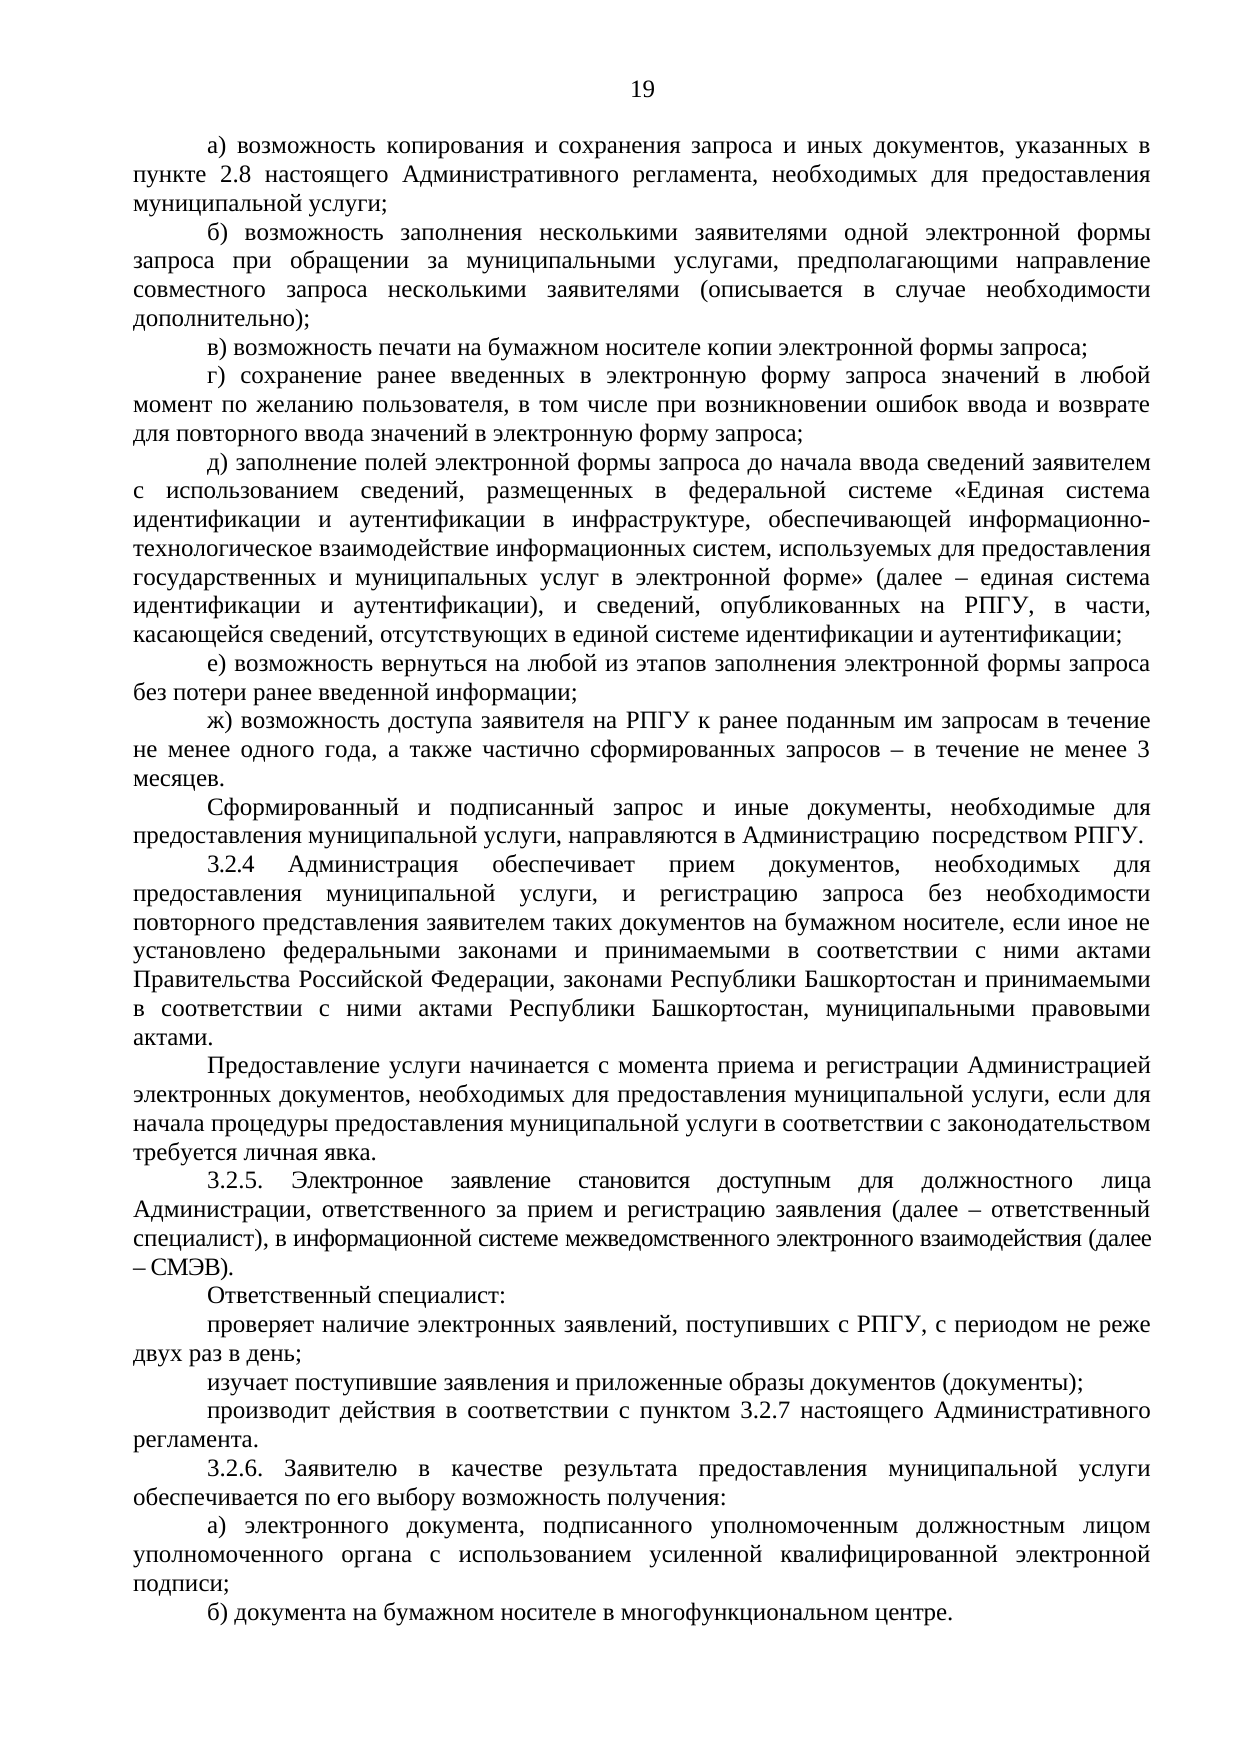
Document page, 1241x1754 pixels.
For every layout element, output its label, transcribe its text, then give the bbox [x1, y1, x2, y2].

text б) возможность заполнения несколькими заявителями одной электронной формы запроса при обращении за муниципальными услугами, предполагающими направление совместного запроса несколькими заявителями (описывается в случае необходимости дополнительно); [133, 217, 1152, 332]
text а) возможность копирования и сохранения запроса и иных документов, указанных в пункте 2.8 настоящего Административного регламента, необходимых для предоставления муниципальной услуги; [133, 131, 1152, 217]
text изучает поступившие заявления и приложенные образы документов (документы); [133, 1367, 1152, 1396]
text проверяет наличие электронных заявлений, поступивших с РПГУ, с периодом не реже двух раз в день; [133, 1309, 1152, 1367]
text 3.2.5. Электронное заявление становится доступным для должностного лица Администрации, ответственного за прием и регистрацию заявления (далее – ответственный специалист), в информационной системе межведомственного электронного взаимодействия (далее – СМЭВ). [133, 1166, 1152, 1281]
text 3.2.6. Заявителю в качестве результата предоставления муниципальной услуги обеспечивается по его выбору возможность получения: [133, 1453, 1152, 1511]
text в) возможность печати на бумажном носителе копии электронной формы запроса; [133, 332, 1152, 361]
text г) сохранение ранее введенных в электронную форму запроса значений в любой момент по желанию пользователя, в том числе при возникновении ошибок ввода и возврате для повторного ввода значений в электронную форму запроса; [133, 361, 1152, 447]
text Ответственный специалист: [133, 1281, 1152, 1309]
text б) документа на бумажном носителе в многофункциональном центре. [133, 1597, 1152, 1626]
text производит действия в соответствии с пунктом 3.2.7 настоящего Административного регламента. [133, 1396, 1152, 1453]
text е) возможность вернуться на любой из этапов заполнения электронной формы запроса без потери ранее введенной информации; [133, 648, 1152, 706]
text Сформированный и подписанный запрос и иные документы, необходимые для предоставления муниципальной услуги, направляются в Администрацию посредством РПГУ. [133, 792, 1152, 849]
text Предоставление услуги начинается с момента приема и регистрации Администрацией электронных документов, необходимых для предоставления муниципальной услуги, если для начала процедуры предоставления муниципальной услуги в соответствии с законодательством требуется личная явка. [133, 1051, 1152, 1166]
text а) электронного документа, подписанного уполномоченным должностным лицом уполномоченного органа с использованием усиленной квалифицированной электронной подписи; [133, 1511, 1152, 1597]
text ж) возможность доступа заявителя на РПГУ к ранее поданным им запросам в течение не менее одного года, а также частично сформированных запросов – в течение не менее 3 месяцев. [133, 706, 1152, 792]
text 3.2.4 Администрация обеспечивает прием документов, необходимых для предоставления муниципальной услуги, и регистрацию запроса без необходимости повторного представления заявителем таких документов на бумажном носителе, если иное не установлено федеральными законами и принимаемыми в соответствии с ними актами Правительства Российской Федерации, законами Республики Башкортостан и принимаемыми в соответствии с ними актами Республики Башкортостан, муниципальными правовыми актами. [133, 849, 1152, 1051]
text д) заполнение полей электронной формы запроса до начала ввода сведений заявителем с использованием сведений, размещенных в федеральной системе «Единая система идентификации и аутентификации в инфраструктуре, обеспечивающей информационно-технологическое взаимодействие информационных систем, используемых для предоставления государственных и муниципальных услуг в электронной форме» (далее – единая система идентификации и аутентификации), и сведений, опубликованных на РПГУ, в части, касающейся сведений, отсутствующих в единой системе идентификации и аутентификации; [133, 447, 1152, 648]
